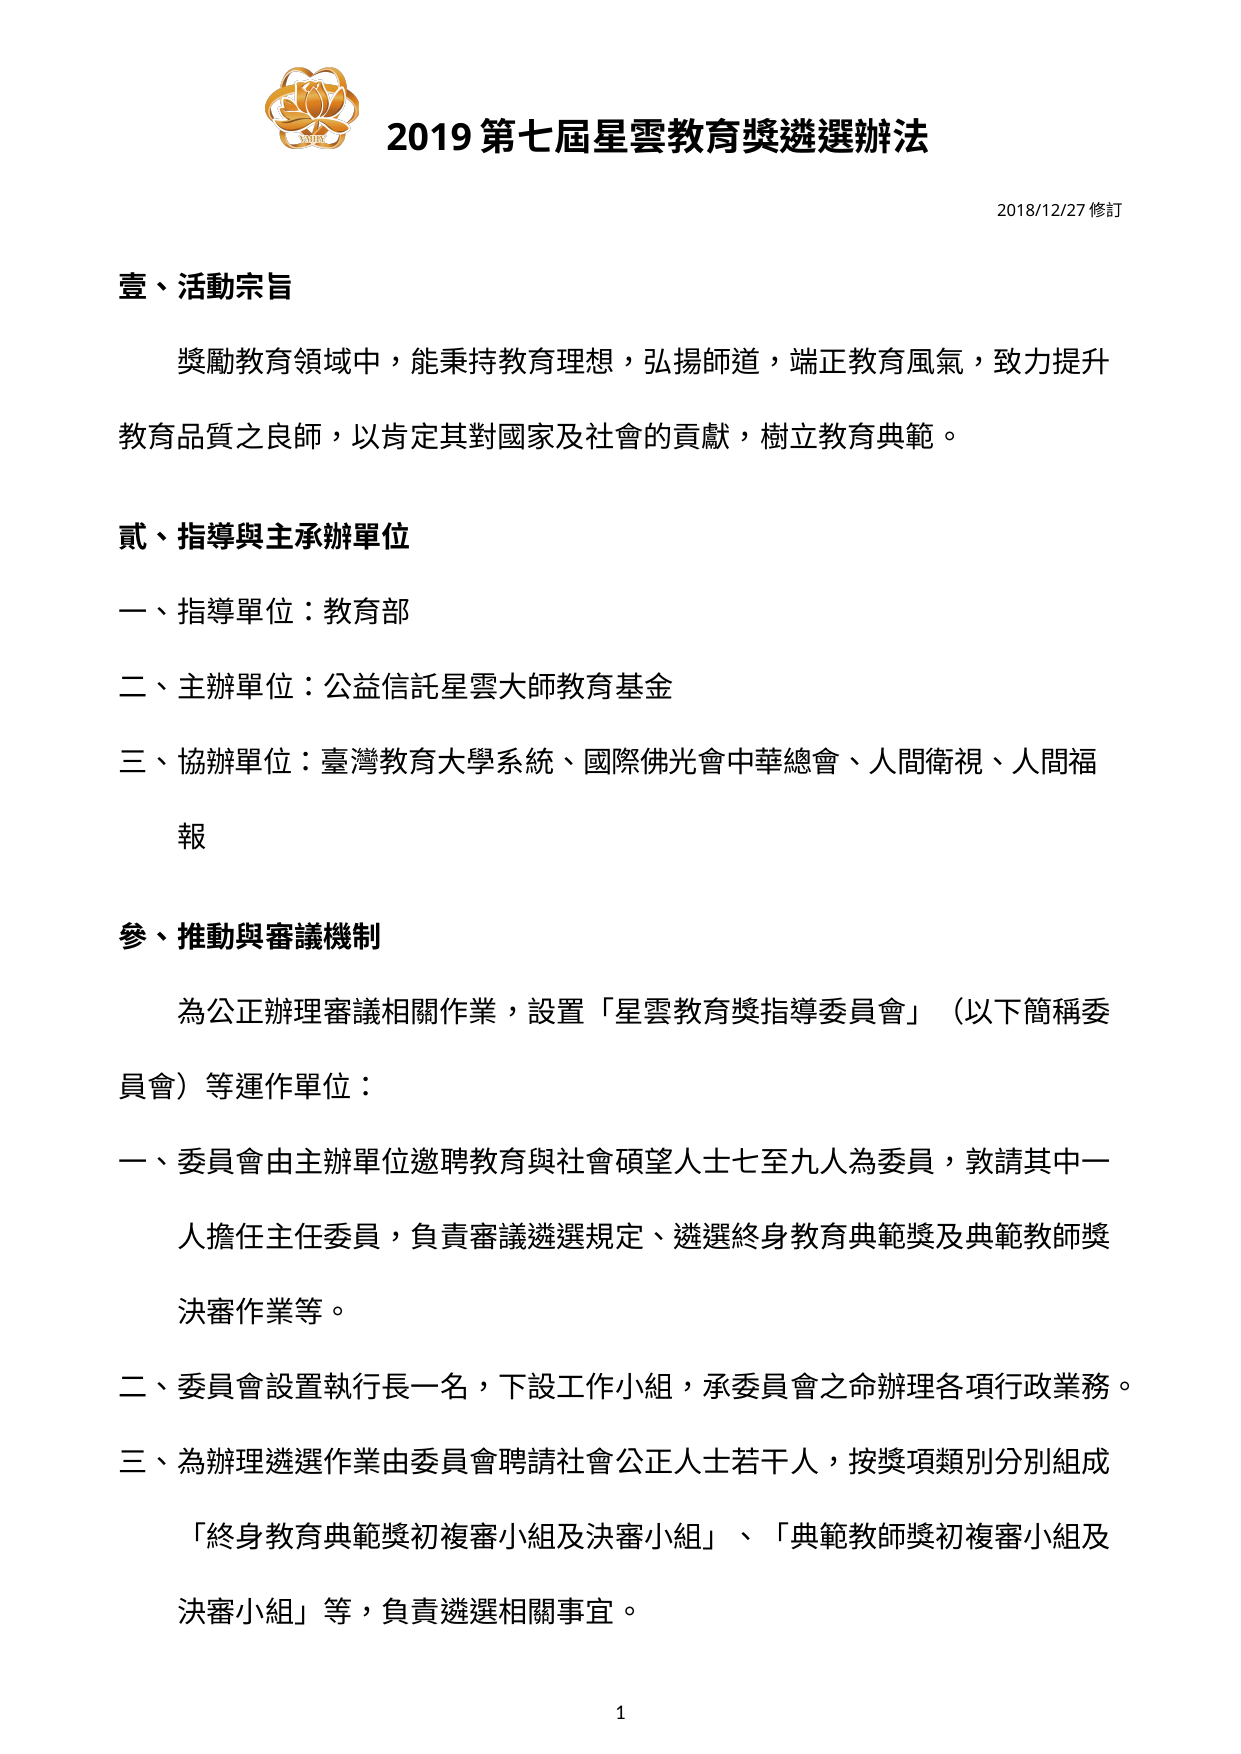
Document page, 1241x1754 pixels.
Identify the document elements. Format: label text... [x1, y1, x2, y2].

list 推動與審議機制 [118, 897, 1122, 972]
list 指導與主承辦單位 [118, 497, 1122, 572]
text 2019第七屆星雲教育獎遴選辦法 [118, 97, 1122, 172]
text 2018/12/27修訂 [118, 191, 1122, 228]
list 協辦單位：臺灣教育大學系統、國際佛光會中華總會、人間衛視、人間福報 [118, 722, 1122, 872]
list 為辦理遴選作業由委員會聘請社會公正人士若干人，按獎項類別分別組成「終身教育典範獎初複審小組及決審小組」、「典範教師獎初複審小組及決審小組」等，負責遴選相關事宜。 [118, 1422, 1122, 1647]
list 指導單位：教育部 [118, 572, 1122, 647]
list 主辦單位：公益信託星雲大師教育基金 [118, 647, 1122, 722]
text 為公正辦理審議相關作業，設置「星雲教育獎指導委員會」（以下簡稱委員會）等運作單位： [118, 972, 1122, 1122]
picture [265, 67, 359, 149]
list 委員會由主辦單位邀聘教育與社會碩望人士七至九人為委員，敦請其中一人擔任主任委員，負責審議遴選規定、遴選終身教育典範獎及典範教師獎決審作業等。 [118, 1122, 1122, 1347]
list 活動宗旨 [118, 247, 1122, 322]
list 委員會設置執行長一名，下設工作小組，承委員會之命辦理各項行政業務。 [118, 1347, 1122, 1422]
text 獎勵教育領域中，能秉持教育理想，弘揚師道，端正教育風氣，致力提升教育品質之良師，以肯定其對國家及社會的貢獻，樹立教育典範。 [118, 322, 1122, 472]
